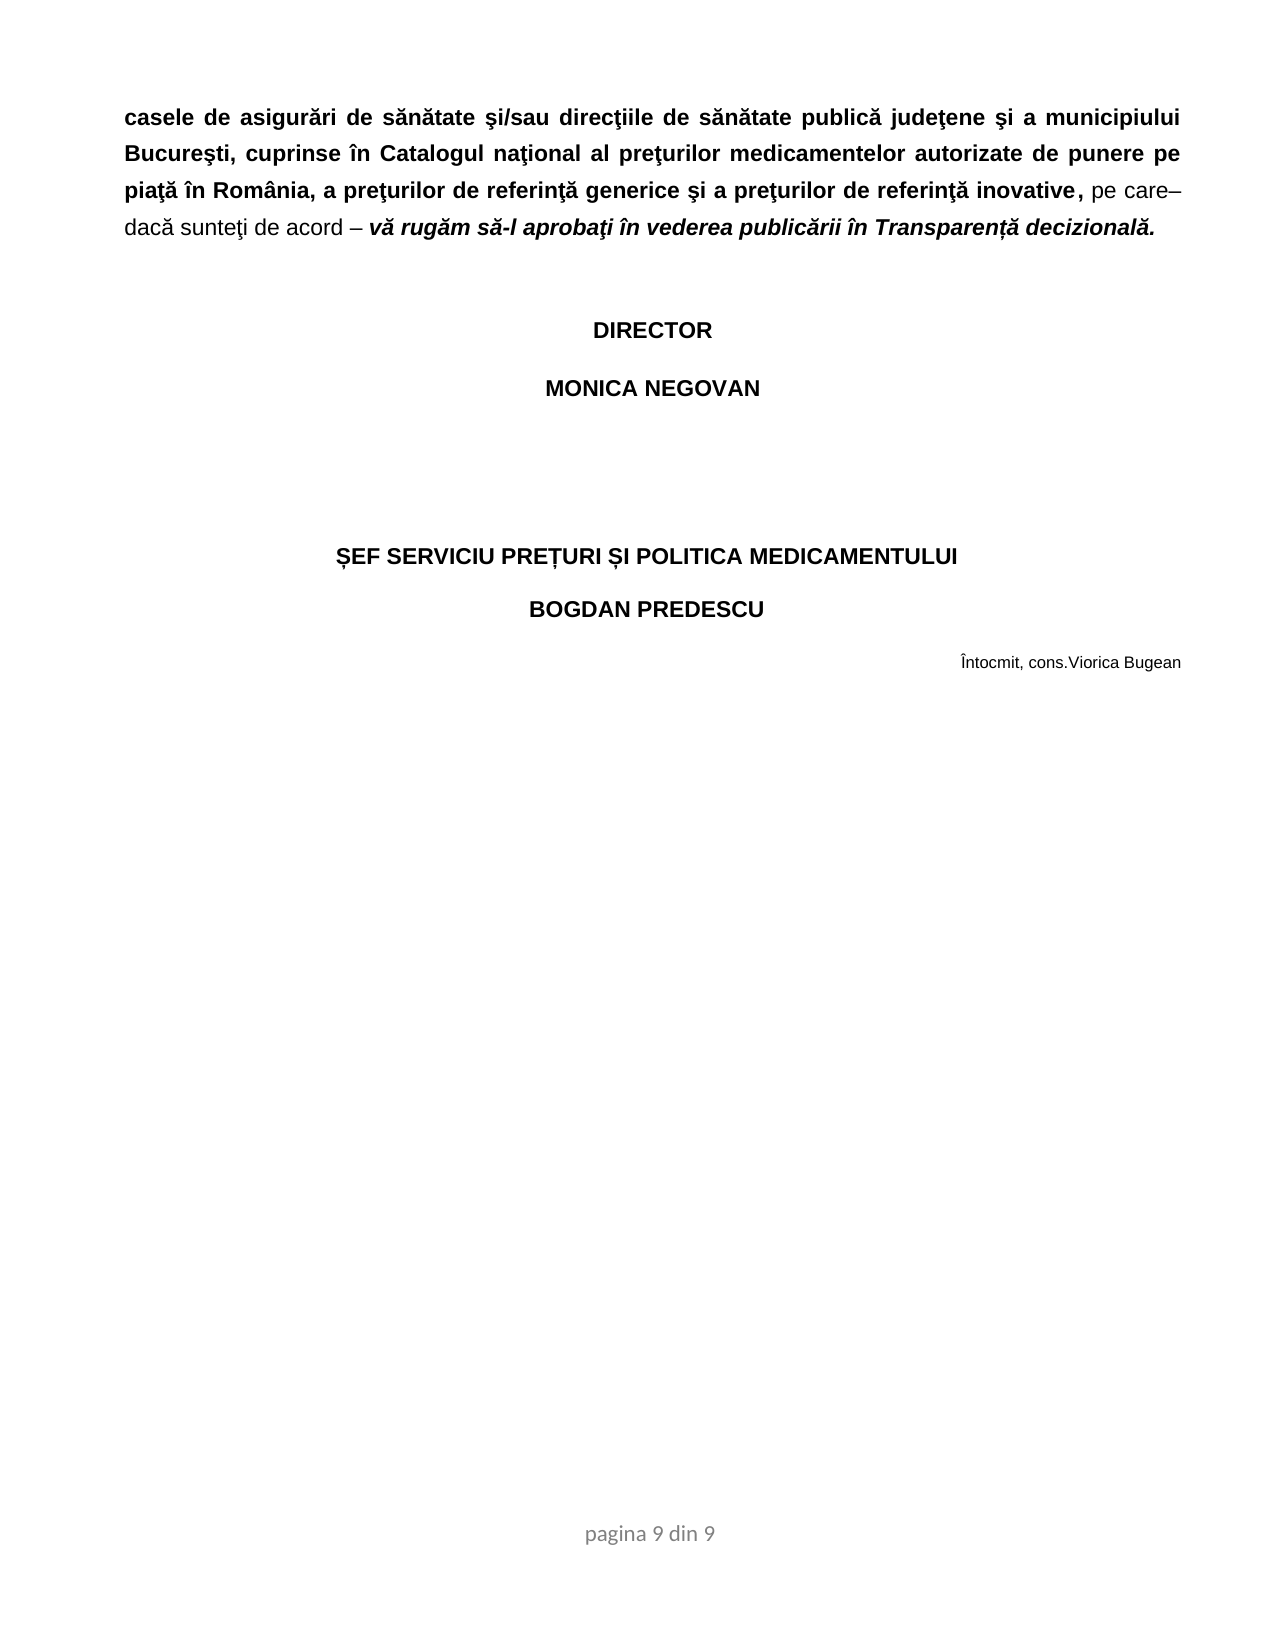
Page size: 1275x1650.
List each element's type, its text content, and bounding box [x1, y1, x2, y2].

list ȘEF SERVICIU PREȚURI ȘI POLITICA MEDICAMENTULUI [118, 543, 1175, 569]
list Întocmit, cons.Viorica Bugean [193, 652, 1181, 672]
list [124, 103, 1181, 240]
list BOGDAN PREDESCU [118, 596, 1175, 622]
list DIRECTOR [118, 317, 1187, 343]
list MONICA NEGOVAN [118, 375, 1187, 401]
